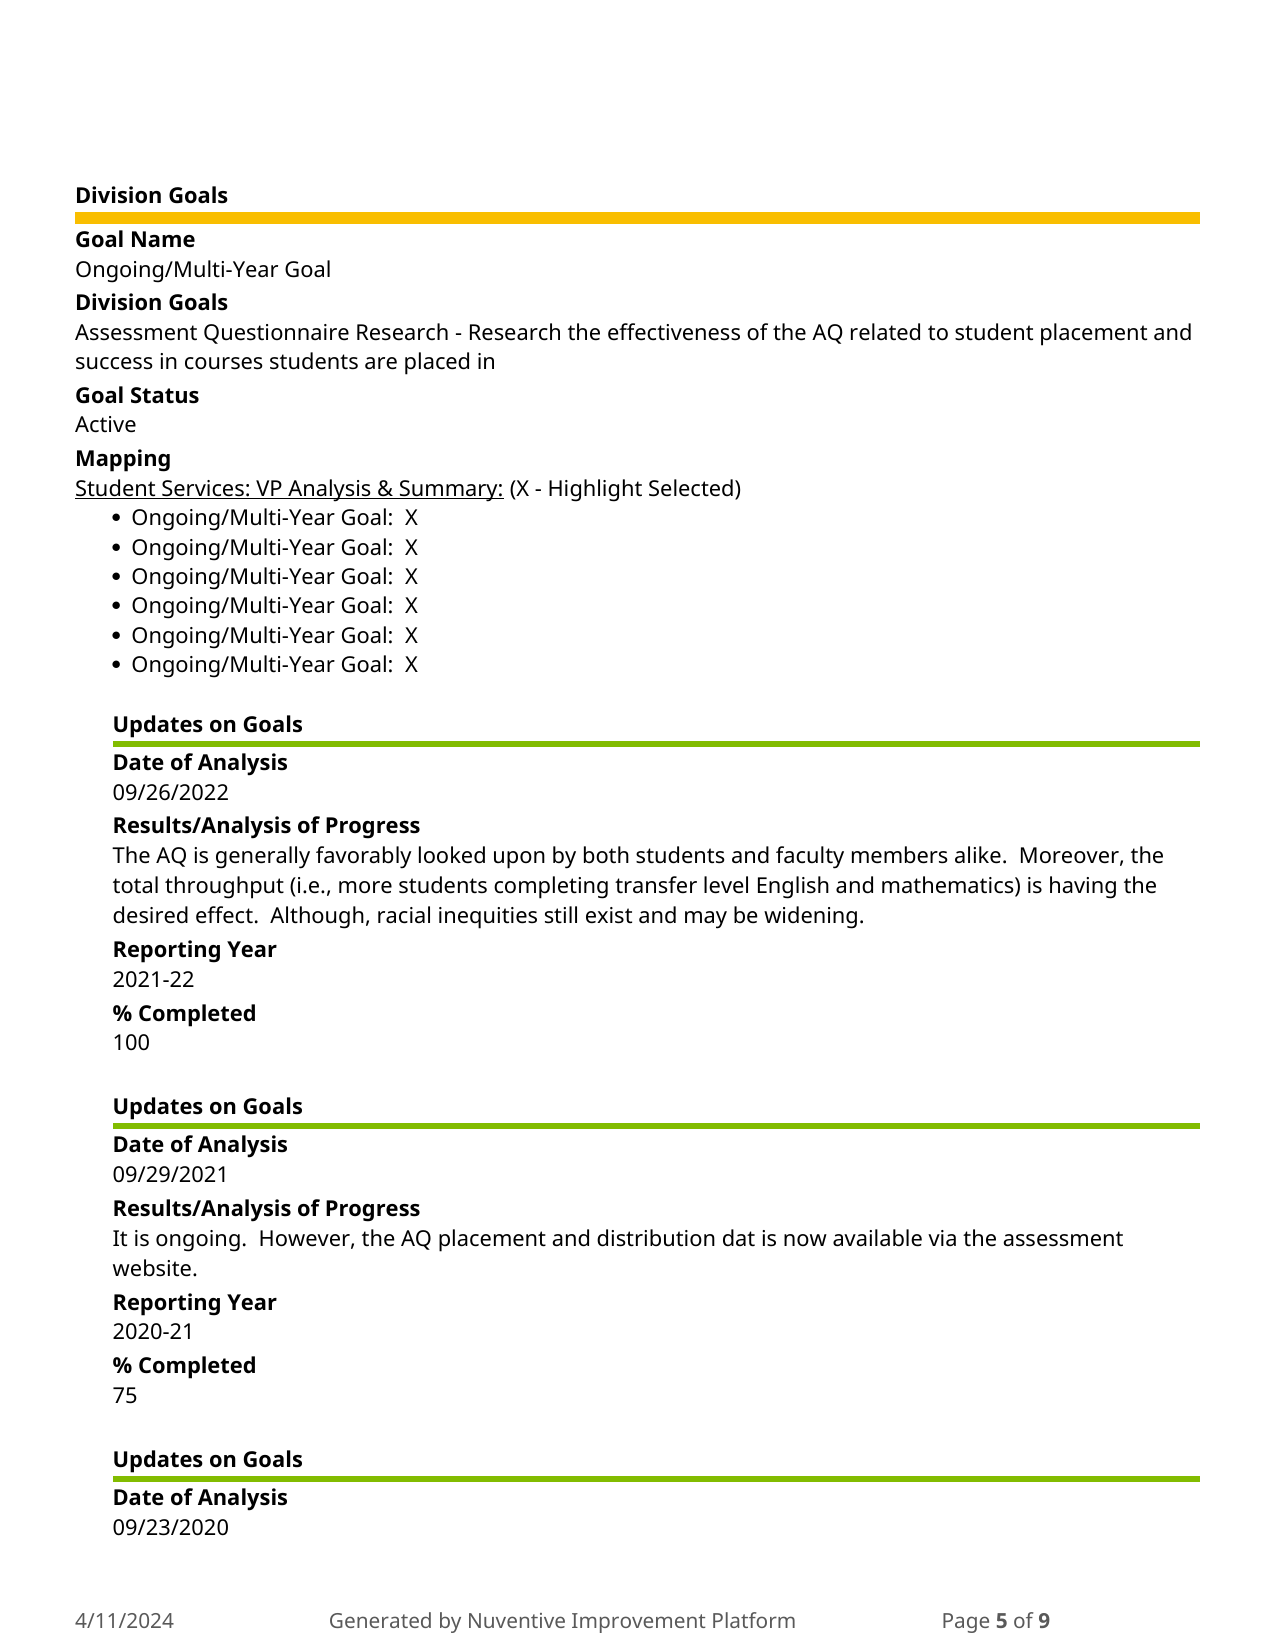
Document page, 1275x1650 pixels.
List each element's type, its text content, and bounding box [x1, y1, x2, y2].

text Date of Analysis [112, 1129, 1200, 1159]
text Division Goals [75, 287, 1200, 317]
text Ongoing/Multi-Year Goal [75, 253, 1200, 283]
text 2021-22 [112, 964, 1200, 993]
text Division Goals [75, 180, 1200, 212]
text Updates on Goals [112, 1444, 1200, 1482]
text Student Services: VP Analysis & Summary: (X - Highlight Selected) [75, 472, 1200, 502]
list Ongoing/Multi-Year Goal: X [112, 590, 1200, 620]
text Date of Analysis [112, 747, 1200, 777]
text Active [75, 409, 1200, 439]
text Reporting Year [112, 1287, 1200, 1316]
text % Completed [112, 1350, 1200, 1380]
list Ongoing/Multi-Year Goal: X [112, 502, 1200, 531]
text Updates on Goals [112, 709, 1200, 747]
text Mapping [75, 443, 1200, 472]
list Ongoing/Multi-Year Goal: X [112, 649, 1200, 679]
text 09/23/2020 [112, 1512, 1200, 1542]
text Goal Status [75, 380, 1200, 409]
text % Completed [112, 998, 1200, 1027]
text 09/26/2022 [112, 777, 1200, 806]
text Assessment Questionnaire Research - Research the effectiveness of the AQ related to student placement and success in courses students are placed in [75, 317, 1200, 376]
text 09/29/2021 [112, 1159, 1200, 1189]
list Ongoing/Multi-Year Goal: X [112, 561, 1200, 590]
list Ongoing/Multi-Year Goal: X [112, 620, 1200, 649]
text Goal Name [75, 224, 1200, 253]
text Results/Analysis of Progress [112, 811, 1200, 840]
text 100 [112, 1027, 1200, 1057]
text Reporting Year [112, 934, 1200, 964]
text Results/Analysis of Progress [112, 1193, 1200, 1223]
text It is ongoing. However, the AQ placement and distribution dat is now available via the assessment website. [112, 1223, 1200, 1282]
text Date of Analysis [112, 1482, 1200, 1512]
text Updates on Goals [112, 1091, 1200, 1129]
text 75 [112, 1380, 1200, 1410]
text 2020-21 [112, 1316, 1200, 1346]
list Ongoing/Multi-Year Goal: X [112, 531, 1200, 561]
text The AQ is generally favorably looked upon by both students and faculty members alike. Moreover, the total throughput (i.e., more students completing transfer level English and mathematics) is having the desired effect. Although, racial inequities still exist and may be widening. [112, 840, 1200, 930]
